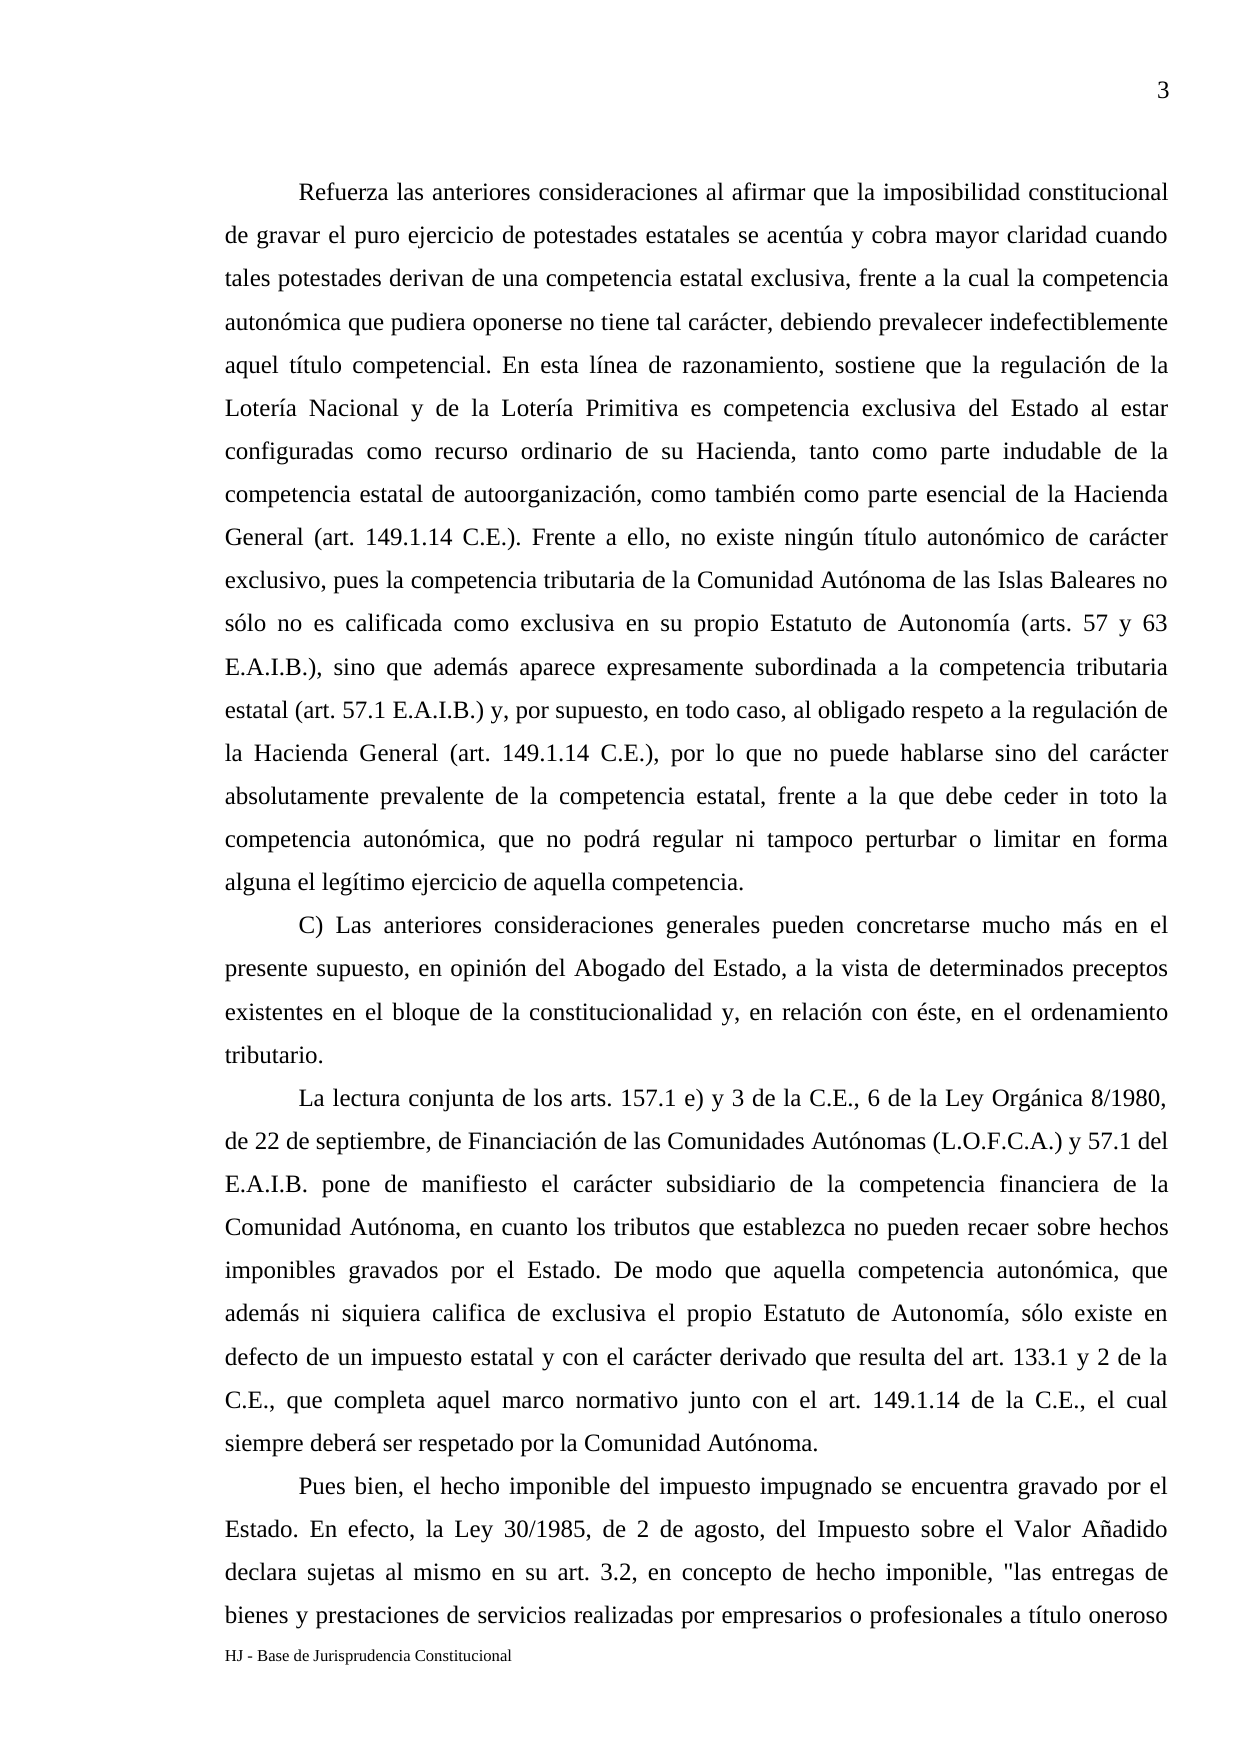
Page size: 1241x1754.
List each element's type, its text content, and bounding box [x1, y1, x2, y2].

text C) Las anteriores consideraciones generales pueden concretarse mucho más en el presente supuesto, en opinión del Abogado del Estado, a la vista de determinados preceptos existentes en el bloque de la constitucionalidad y, en relación con éste, en el ordenamiento tributario. [224, 910, 1169, 1068]
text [224, 1471, 1169, 1629]
text La lectura conjunta de los arts. 157.1 e) y 3 de la C.E., 6 de la Ley Orgánica 8/1980, de 22 de septiembre, de Financiación de las Comunidades Autónomas (L.O.F.C.A.) y 57.1 del E.A.I.B. pone de manifiesto el carácter subsidiario de la competencia financiera de la Comunidad Autónoma, en cuanto los tributos que establezca no pueden recaer sobre hechos imponibles gravados por el Estado. De modo que aquella competencia autonómica, que además ni siquiera califica de exclusiva el propio Estatuto de Autonomía, sólo existe en defecto de un impuesto estatal y con el carácter derivado que resulta del art. 133.1 y 2 de la C.E., que completa aquel marco normativo junto con el art. 149.1.14 de la C.E., el cual siempre deberá ser respetado por la Comunidad Autónoma. [224, 1083, 1169, 1457]
text Refuerza las anteriores consideraciones al afirmar que la imposibilidad constitucional de gravar el puro ejercicio de potestades estatales se acentúa y cobra mayor claridad cuando tales potestades derivan de una competencia estatal exclusiva, frente a la cual la competencia autonómica que pudiera oponerse no tiene tal carácter, debiendo prevalecer indefectiblemente aquel título competencial. En esta línea de razonamiento, sostiene que la regulación de la Lotería Nacional y de la Lotería Primitiva es competencia exclusiva del Estado al estar configuradas como recurso ordinario de su Hacienda, tanto como parte indudable de la competencia estatal de autoorganización, como también como parte esencial de la Hacienda General (art. 149.1.14 C.E.). Frente a ello, no existe ningún título autonómico de carácter exclusivo, pues la competencia tributaria de la Comunidad Autónoma de las Islas Baleares no sólo no es calificada como exclusiva en su propio Estatuto de Autonomía (arts. 57 y 63 E.A.I.B.), sino que además aparece expresamente subordinada a la competencia tributaria estatal (art. 57.1 E.A.I.B.) y, por supuesto, en todo caso, al obligado respeto a la regulación de la Hacienda General (art. 149.1.14 C.E.), por lo que no puede hablarse sino del carácter absolutamente prevalente de la competencia estatal, frente a la que debe ceder in toto la competencia autonómica, que no podrá regular ni tampoco perturbar o limitar en forma alguna el legítimo ejercicio de aquella competencia. [224, 177, 1169, 896]
